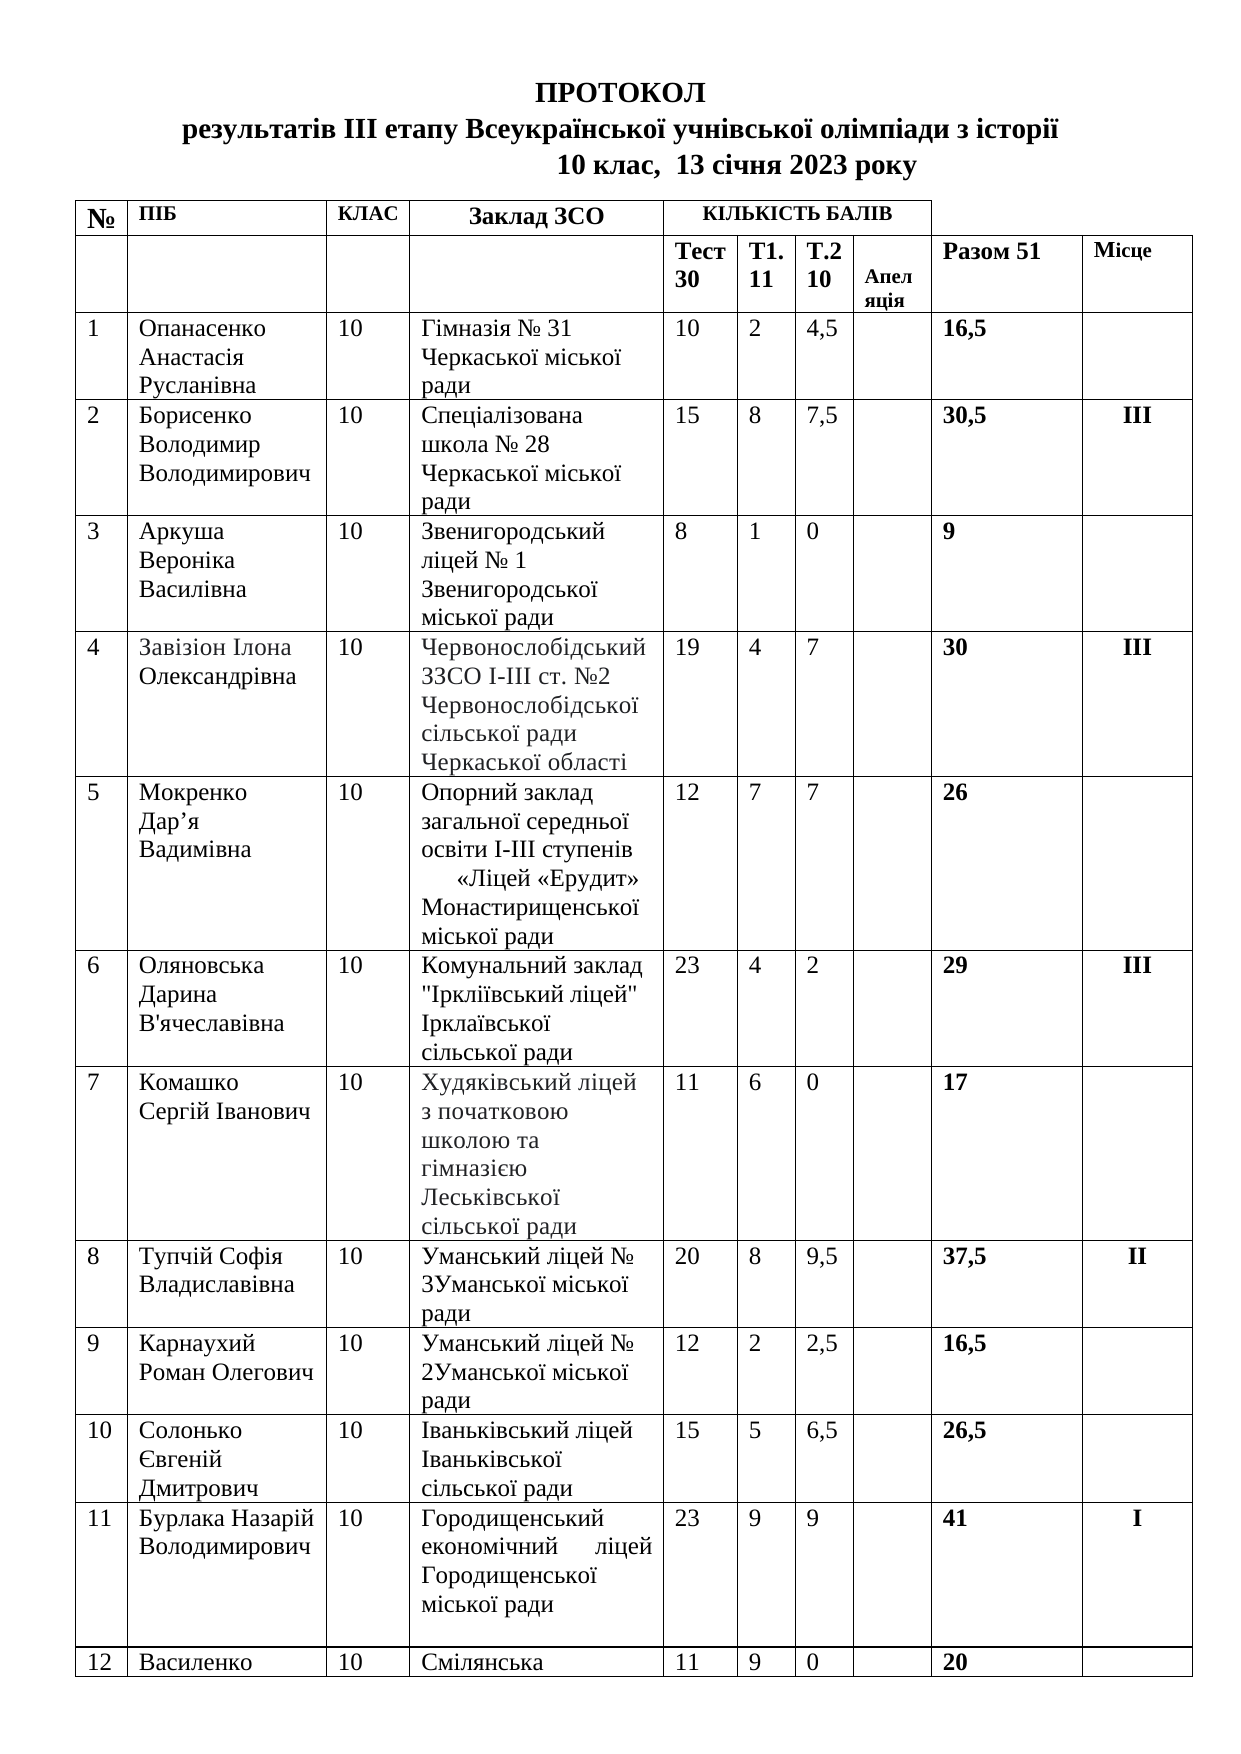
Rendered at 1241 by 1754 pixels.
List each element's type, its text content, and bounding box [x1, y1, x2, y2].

table_cell Спеціалізована школа № 28 Черкаської міської ради [410, 400, 663, 515]
table_cell 3 [76, 516, 127, 631]
table_cell Комашко Сергій Іванович [128, 1067, 326, 1240]
table_cell Апеляція [854, 236, 931, 312]
table_cell 2 [796, 951, 853, 1066]
table_cell ІІІ [1083, 400, 1192, 515]
table_cell [854, 632, 931, 776]
table_cell [854, 1328, 931, 1414]
table_cell 0 [796, 1067, 853, 1240]
table_cell 5 [738, 1415, 795, 1502]
table_cell 0 [796, 516, 853, 631]
table_cell 12 [664, 777, 737, 949]
table_cell 7,5 [796, 400, 853, 515]
table_cell Комунальний заклад "Іркліївський ліцей" Ірклаївської сільської ради [410, 951, 663, 1066]
table_cell 8 [738, 1241, 795, 1327]
table_cell 6 [76, 951, 127, 1066]
table_cell 9,5 [796, 1241, 853, 1327]
table_cell [854, 400, 931, 515]
table_cell 9 [738, 1648, 795, 1676]
table_cell Уманський ліцей № 2Уманської міської ради [410, 1328, 663, 1414]
table_cell 0 [796, 1648, 853, 1676]
table_cell [854, 951, 931, 1066]
table_cell 16,5 [932, 313, 1082, 399]
table_cell Худяківський ліцей з початковою школою та гімназією Леськівської сільської ради [410, 1067, 663, 1240]
table_cell 19 [664, 632, 737, 776]
table_cell 8 [738, 400, 795, 515]
table_cell 8 [664, 516, 737, 631]
table_cell Разом 51 [932, 236, 1082, 312]
table_cell 23 [664, 1503, 737, 1646]
table_cell 26,5 [932, 1415, 1082, 1502]
table_cell 41 [932, 1503, 1082, 1646]
table_cell 10 [327, 1067, 409, 1240]
table_cell 29 [932, 951, 1082, 1066]
table_cell 7 [738, 777, 795, 949]
table_cell 9 [76, 1328, 127, 1414]
table_cell [1083, 1415, 1192, 1502]
table_cell ІІІ [1083, 632, 1192, 776]
table_cell Тест 30 [664, 236, 737, 312]
table_cell Уманський ліцей № 3Уманської міської ради [410, 1241, 663, 1327]
table_cell 10 [327, 1503, 409, 1646]
table_cell Солонько Євгеній Дмитрович [128, 1415, 326, 1502]
table_header Заклад ЗСО [410, 201, 663, 235]
table_cell 7 [796, 777, 853, 949]
table_cell Тупчій Софія Владиславівна [128, 1241, 326, 1327]
table_cell Аркуша Вероніка Василівна [128, 516, 326, 631]
text ПРОТОКОЛ результатів ІІІ етапу Всеукраїнської учнівської олімпіади з історії 10 клас, 13 січня 2023 року [75, 75, 1165, 181]
table_cell Т.2 10 [796, 236, 853, 312]
table_cell 2 [76, 400, 127, 515]
table_cell [1083, 1328, 1192, 1414]
table_cell 10 [327, 1241, 409, 1327]
table_cell 26 [932, 777, 1082, 949]
table_cell [854, 1241, 931, 1327]
table_cell 30 [932, 632, 1082, 776]
table_header КІЛЬКІСТЬ БАЛІВ [664, 201, 931, 235]
table_cell 2,5 [796, 1328, 853, 1414]
table_cell 12 [76, 1648, 127, 1676]
table_cell [128, 236, 326, 312]
table_cell Оляновська Дарина В'ячеславівна [128, 951, 326, 1066]
table_cell 9 [738, 1503, 795, 1646]
table_cell Городищенський економічний ліцей Городищенської міської ради [410, 1503, 663, 1646]
table_cell [1083, 777, 1192, 949]
table_cell [410, 236, 663, 312]
table_cell 11 [664, 1067, 737, 1240]
table_cell [854, 777, 931, 949]
table_cell 20 [664, 1241, 737, 1327]
table_cell І [1083, 1503, 1192, 1646]
table_cell 9 [796, 1503, 853, 1646]
table_cell 4 [738, 951, 795, 1066]
table_cell 11 [664, 1648, 737, 1676]
table_cell 15 [664, 400, 737, 515]
table_cell [854, 1648, 931, 1676]
table_cell 20 [932, 1648, 1082, 1676]
table_header КЛАС [327, 201, 409, 235]
table_cell Гімназія № 31 Черкаської міської ради [410, 313, 663, 399]
table_cell 4,5 [796, 313, 853, 399]
table_cell [854, 313, 931, 399]
table_cell 12 [664, 1328, 737, 1414]
table_cell 7 [796, 632, 853, 776]
table_cell 10 [327, 632, 409, 776]
table_cell 10 [327, 1415, 409, 1502]
table_cell 10 [327, 777, 409, 949]
table_cell 10 [327, 951, 409, 1066]
table_cell 8 [76, 1241, 127, 1327]
table_cell [854, 1415, 931, 1502]
table_cell 10 [327, 516, 409, 631]
table_cell 4 [738, 632, 795, 776]
table_cell Місце [1083, 236, 1192, 312]
table_cell Карнаухий Роман Олегович [128, 1328, 326, 1414]
table_cell ІІ [1083, 1241, 1192, 1327]
table_cell Іваньківський ліцей Іваньківської сільської ради [410, 1415, 663, 1502]
table_header № [76, 201, 127, 235]
table_cell 10 [327, 1648, 409, 1676]
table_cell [410, 1648, 663, 1676]
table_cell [128, 1648, 326, 1676]
table_cell [76, 236, 127, 312]
table_cell 1 [76, 313, 127, 399]
table_cell 7 [76, 1067, 127, 1240]
table_cell [854, 516, 931, 631]
table_cell [854, 1503, 931, 1646]
table_cell 1 [738, 516, 795, 631]
table_cell 30,5 [932, 400, 1082, 515]
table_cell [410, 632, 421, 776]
table_cell ІІІ [1083, 951, 1192, 1066]
table_cell Завізіон Ілона Олександрівна [128, 632, 326, 776]
table_cell [1083, 1067, 1192, 1240]
table_cell 37,5 [932, 1241, 1082, 1327]
table_cell 6,5 [796, 1415, 853, 1502]
table_header ПІБ [128, 201, 326, 235]
table_cell 10 [76, 1415, 127, 1502]
table_cell 10 [327, 400, 409, 515]
table_cell 16,5 [932, 1328, 1082, 1414]
table_cell [1083, 313, 1192, 399]
table_cell 10 [664, 313, 737, 399]
table_cell Звенигородський ліцей № 1 Звенигородської міської ради [410, 516, 663, 631]
table_cell Опанасенко Анастасія Русланівна [128, 313, 326, 399]
table_cell 10 [327, 1328, 409, 1414]
table_cell 4 [76, 632, 127, 776]
table_cell 2 [738, 1328, 795, 1414]
table_cell [1083, 1648, 1192, 1676]
table_cell 15 [664, 1415, 737, 1502]
table_cell 11 [76, 1503, 127, 1646]
table_cell 6 [738, 1067, 795, 1240]
table_cell Т1. 11 [738, 236, 795, 312]
table_cell 10 [327, 313, 409, 399]
table_cell Опорний заклад загальної середньої освіти І-ІІІ ступенів «Ліцей «Ерудит» Монастирищенської міської ради [410, 777, 663, 949]
table_cell [854, 1067, 931, 1240]
table_cell 9 [932, 516, 1082, 631]
table_cell [1083, 516, 1192, 631]
table_cell 2 [738, 313, 795, 399]
table_cell Мокренко Дар’я Вадимівна [128, 777, 326, 949]
table_cell Бурлака Назарій Володимирович [128, 1503, 326, 1646]
table_cell 5 [76, 777, 127, 949]
table_cell [327, 236, 409, 312]
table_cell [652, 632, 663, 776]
table_cell 17 [932, 1067, 1082, 1240]
table_cell 23 [664, 951, 737, 1066]
table_cell Борисенко Володимир Володимирович [128, 400, 326, 515]
